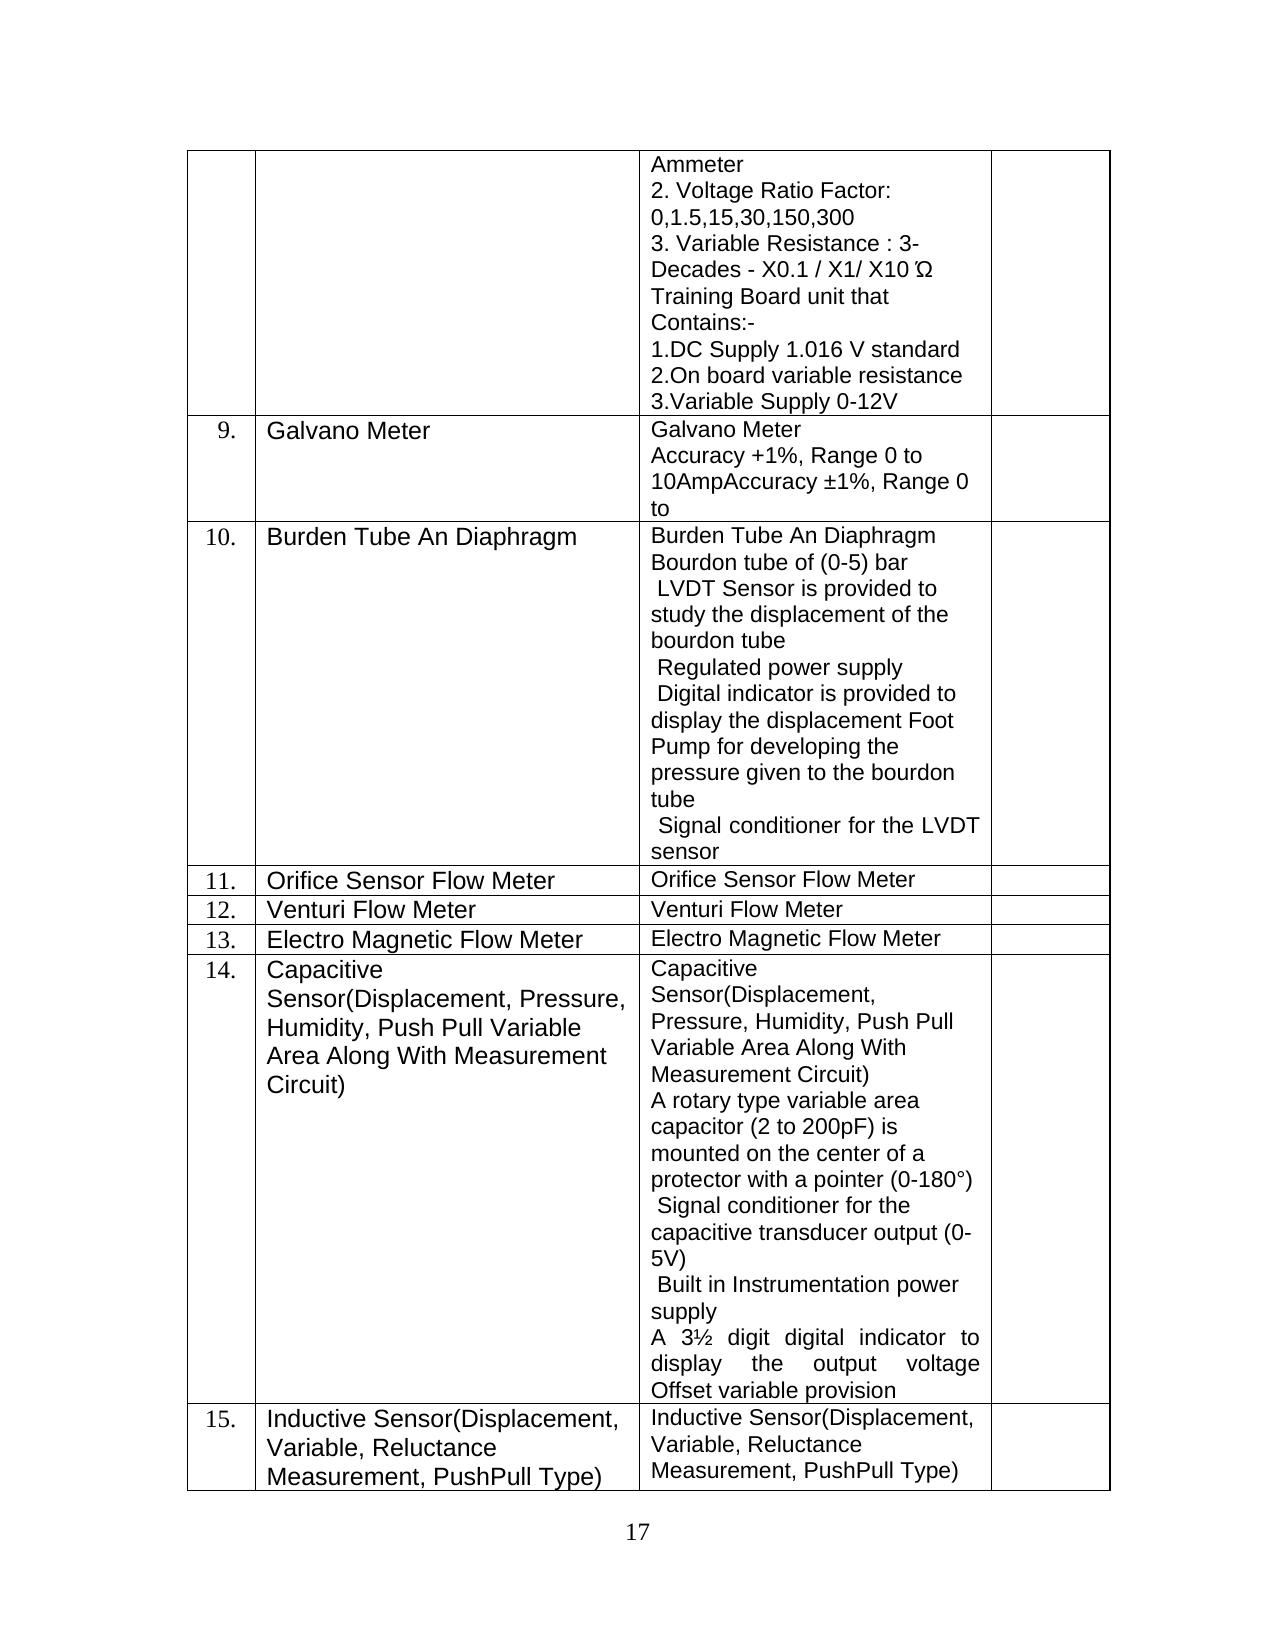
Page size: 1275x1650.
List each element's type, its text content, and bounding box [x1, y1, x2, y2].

table_cell [188, 151, 255, 414]
table_cell Galvano Meter [256, 416, 639, 521]
table_cell [992, 955, 1109, 1403]
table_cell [256, 1404, 639, 1490]
table_cell Electro Magnetic Flow Meter [256, 925, 639, 954]
table_cell [992, 522, 1109, 865]
table_cell [992, 416, 1109, 521]
table_cell Venturi Flow Meter [256, 896, 639, 924]
table_cell [992, 925, 1109, 954]
table_cell Capacitive Sensor(Displacement, Pressure, Humidity, Push Pull Variable Area Along With Measurement Circuit) [256, 955, 639, 1403]
table_cell Galvano Meter Accuracy +1%, Range 0 to 10AmpAccuracy ±1%, Range 0 to [640, 416, 991, 521]
table_cell [188, 522, 255, 865]
table_cell [188, 866, 255, 894]
table_cell Orifice Sensor Flow Meter [256, 866, 639, 894]
table_cell [992, 866, 1109, 894]
table_cell Burden Tube An Diaphragm Bourdon tube of (0-5) bar LVDT Sensor is provided to study the displacement of the bourdon tube Regulated power supply Digital indicator is provided to display the displacement Foot Pump for developing the pressure given to the bourdon tube Signal conditioner for the LVDT sensor [640, 522, 991, 865]
table_cell Orifice Sensor Flow Meter [640, 866, 991, 894]
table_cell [640, 1404, 991, 1490]
table_cell [992, 1404, 1109, 1490]
table_cell [188, 896, 255, 924]
table_cell Electro Magnetic Flow Meter [640, 925, 991, 954]
table_cell [992, 151, 1109, 414]
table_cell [640, 151, 991, 414]
table_cell [992, 896, 1109, 924]
table_cell Burden Tube An Diaphragm [256, 522, 639, 865]
table_cell Capacitive Sensor(Displacement, Pressure, Humidity, Push Pull Variable Area Along With Measurement Circuit) A rotary type variable area capacitor (2 to 200pF) is mounted on the center of a protector with a pointer (0-180°) Signal conditioner for the capacitive transducer output (0-5V) Built in Instrumentation power supply A 3½ digit digital indicator to display the output voltage Offset variable provision [640, 955, 991, 1403]
table_cell [188, 925, 255, 954]
table_cell [188, 955, 255, 1403]
table_cell Venturi Flow Meter [640, 896, 991, 924]
table_cell [188, 1404, 255, 1490]
table_cell [188, 416, 255, 521]
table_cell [256, 151, 639, 414]
